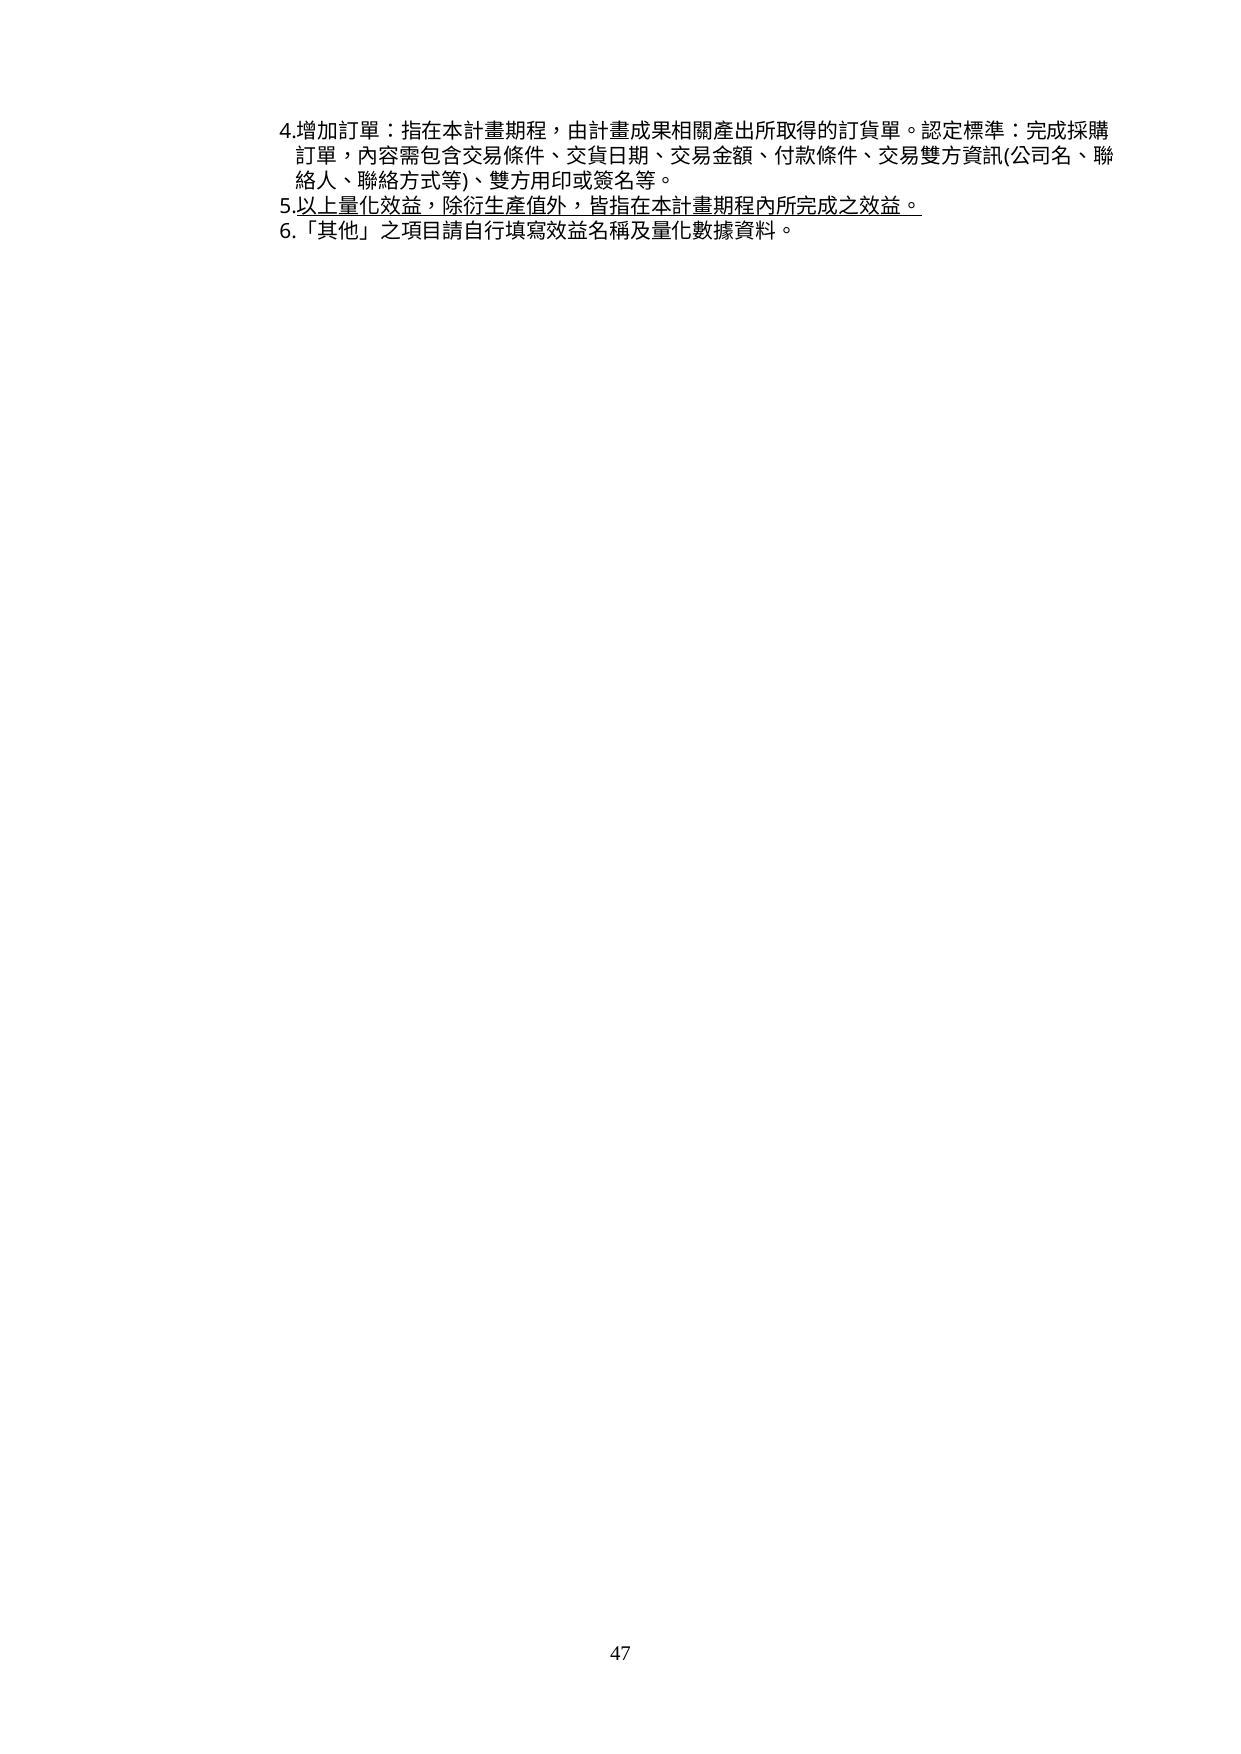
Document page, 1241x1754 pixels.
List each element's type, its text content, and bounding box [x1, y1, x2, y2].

text 5.以上量化效益，除衍生產值外，皆指在本計畫期程內所完成之效益。 [279, 193, 1122, 218]
text 6.「其他」之項目請自行填寫效益名稱及量化數據資料。 [279, 218, 1122, 243]
text 4.增加訂單：指在本計畫期程，由計畫成果相關產出所取得的訂貨單。認定標準：完成採購訂單，內容需包含交易條件、交貨日期、交易金額、付款條件、交易雙方資訊(公司名、聯絡人、聯絡方式等)、雙方用印或簽名等。 [279, 118, 1122, 193]
